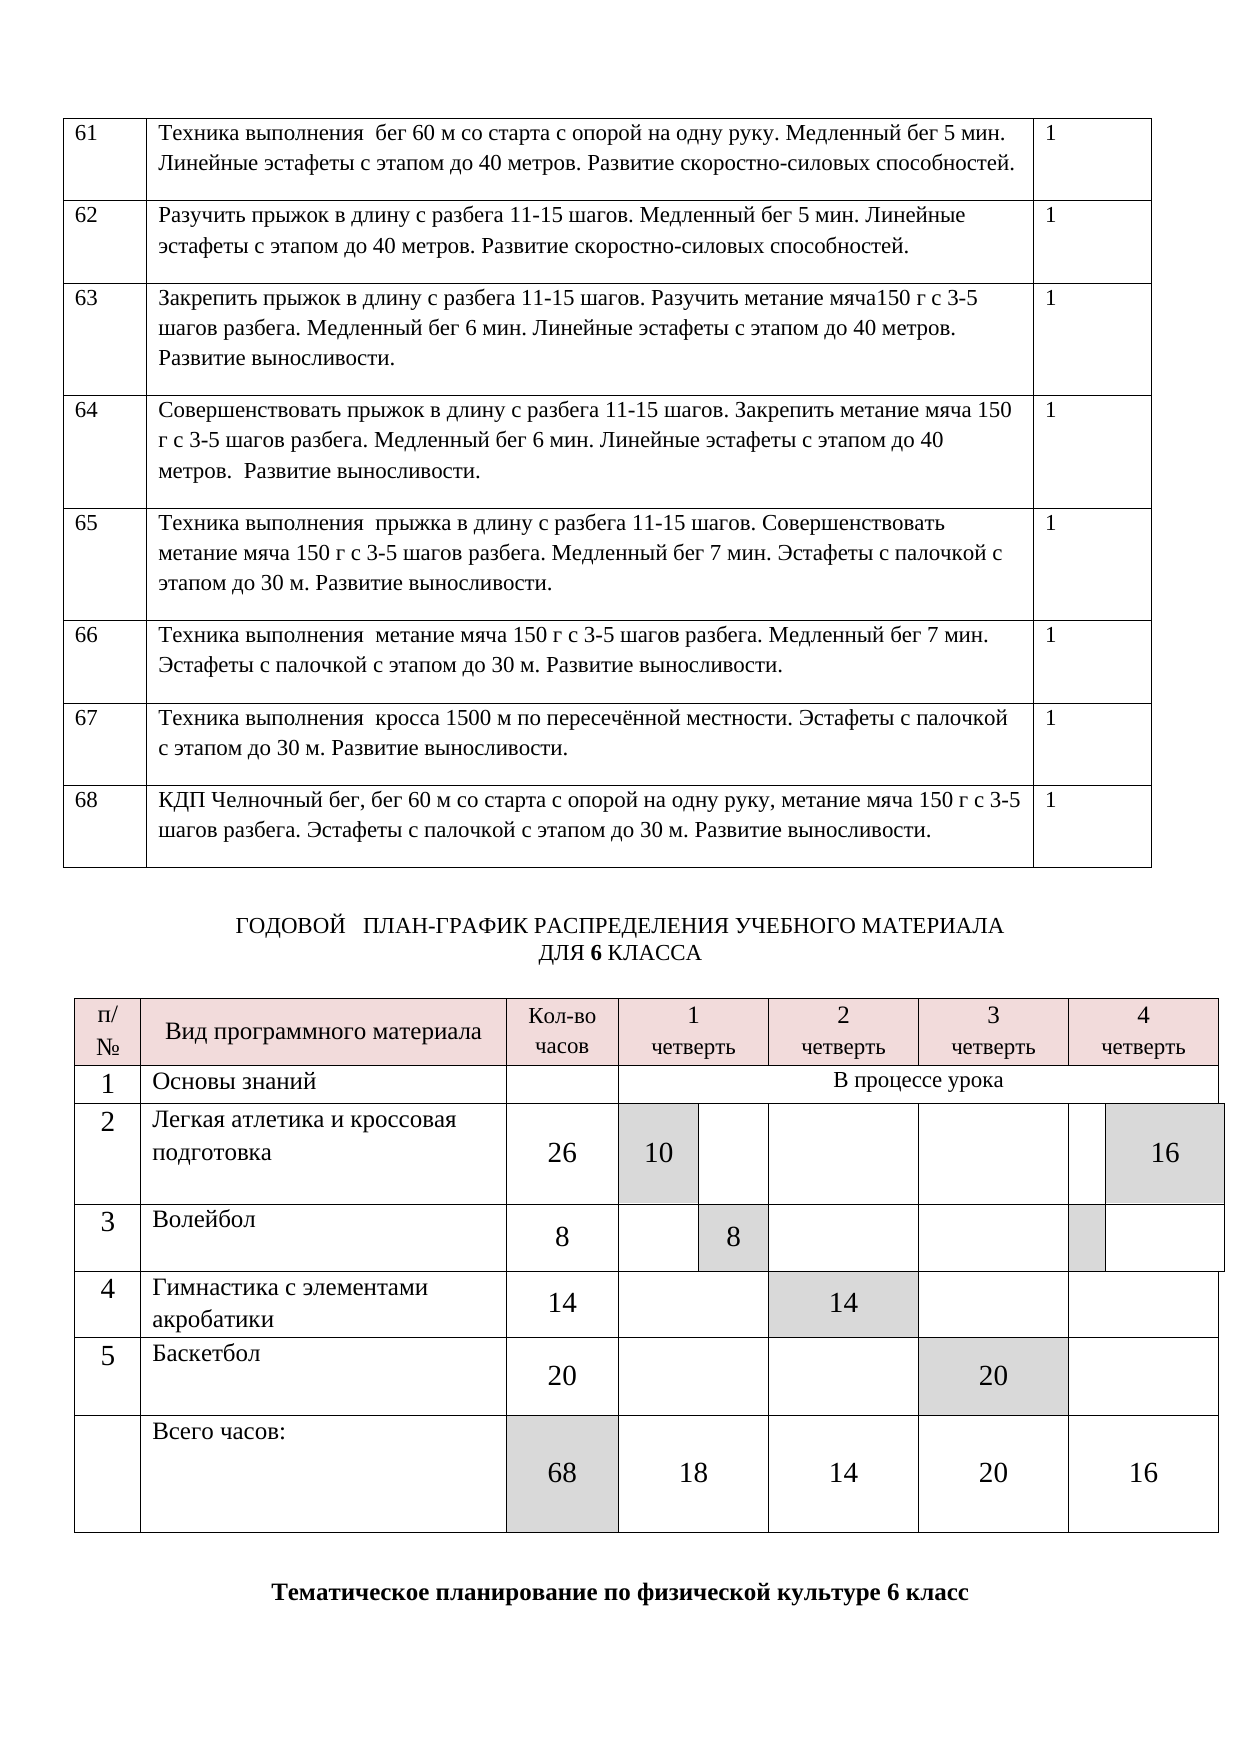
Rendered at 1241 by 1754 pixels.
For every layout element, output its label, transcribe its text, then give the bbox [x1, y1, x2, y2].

table_cell 8 [507, 1205, 618, 1271]
table_cell 63 [64, 284, 146, 395]
table_cell Техника выполнения прыжка в длину с разбега 11-15 шагов. Совершенствовать метание мяча 150 г с 3-5 шагов разбега. Медленный бег 7 мин. Эстафеты с палочкой с этапом до 30 м. Развитие выносливости. [147, 509, 1033, 620]
table_cell [769, 1338, 918, 1415]
table_cell [919, 1205, 1068, 1271]
table_cell 10 [619, 1104, 698, 1203]
table_cell 20 [919, 1338, 1068, 1415]
table_cell 1 [1034, 786, 1151, 867]
table_header 3 четверть [919, 999, 1068, 1065]
table_cell Волейбол [141, 1205, 506, 1271]
table_cell 65 [64, 509, 146, 620]
table_cell [619, 1272, 768, 1337]
table_cell 1 [1034, 396, 1151, 508]
table_header 1 четверть [619, 999, 768, 1065]
table_header Вид программного материала [141, 999, 506, 1065]
table_header Кол-во часов [507, 999, 618, 1065]
table_cell 67 [64, 704, 146, 785]
table_cell 14 [769, 1272, 918, 1337]
table_cell [1069, 1205, 1105, 1271]
table_cell 20 [507, 1338, 618, 1415]
table_cell 4 [75, 1272, 140, 1337]
text ГОДОВОЙ ПЛАН-ГРАФИК РАСПРЕДЕЛЕНИЯ УЧЕБНОГО МАТЕРИАЛА [74, 912, 1166, 939]
table_cell [75, 1416, 140, 1532]
table_cell Разучить прыжок в длину с разбега 11-15 шагов. Медленный бег 5 мин. Линейные эстафеты с этапом до 40 метров. Развитие скоростно-силовых способностей. [147, 201, 1033, 283]
table_cell 1 [75, 1066, 140, 1103]
table_cell [769, 1104, 918, 1203]
table_cell КДП Челночный бег, бег 60 м со старта с опорой на одну руку, метание мяча 150 г с 3-5 шагов разбега. Эстафеты с палочкой с этапом до 30 м. Развитие выносливости. [147, 786, 1033, 867]
table_cell 16 [1069, 1416, 1218, 1532]
table_header 2 четверть [769, 999, 918, 1065]
table_cell [507, 1066, 618, 1103]
table_cell Основы знаний [141, 1066, 506, 1103]
table_cell Техника выполнения бег 60 м со старта с опорой на одну руку. Медленный бег 5 мин. Линейные эстафеты с этапом до 40 метров. Развитие скоростно-силовых способностей. [147, 119, 1033, 200]
table_cell [1069, 1338, 1218, 1415]
table_cell 18 [619, 1416, 768, 1532]
table_cell Всего часов: [141, 1416, 506, 1532]
table_cell [1106, 1205, 1224, 1271]
table_cell В процессе урока [619, 1066, 1218, 1103]
table_cell Гимнастика с элементами акробатики [141, 1272, 506, 1337]
table_cell 68 [64, 786, 146, 867]
table_cell 3 [75, 1205, 140, 1271]
table_cell 68 [507, 1416, 618, 1532]
table_cell Легкая атлетика и кроссовая подготовка [141, 1104, 506, 1203]
table_cell [619, 1205, 698, 1271]
table_cell 1 [1034, 284, 1151, 395]
table_cell 5 [75, 1338, 140, 1415]
table_cell 1 [1034, 509, 1151, 620]
table_cell 1 [1034, 119, 1151, 200]
table_cell 26 [507, 1104, 618, 1203]
table_cell Баскетбол [141, 1338, 506, 1415]
table_cell 1 [1034, 201, 1151, 283]
table_cell Техника выполнения метание мяча 150 г с 3-5 шагов разбега. Медленный бег 7 мин. Эстафеты с палочкой с этапом до 30 м. Развитие выносливости. [147, 621, 1033, 702]
table_cell [699, 1104, 768, 1203]
table_cell Совершенствовать прыжок в длину с разбега 11-15 шагов. Закрепить метание мяча 150 г с 3-5 шагов разбега. Медленный бег 6 мин. Линейные эстафеты с этапом до 40 метров. Развитие выносливости. [147, 396, 1033, 508]
table_cell 62 [64, 201, 146, 283]
table_header п/№ [75, 999, 140, 1065]
table_cell Техника выполнения кросса 1500 м по пересечённой местности. Эстафеты с палочкой с этапом до 30 м. Развитие выносливости. [147, 704, 1033, 785]
table_cell [769, 1205, 918, 1271]
table_cell 2 [75, 1104, 140, 1203]
table_cell [1069, 1104, 1105, 1203]
text ДЛЯ 6 КЛАССА [74, 939, 1166, 965]
table_cell [619, 1338, 768, 1415]
table_cell 1 [1034, 704, 1151, 785]
table_cell [919, 1272, 1068, 1337]
table_cell [1069, 1272, 1218, 1337]
table_cell 66 [64, 621, 146, 702]
table_cell 20 [919, 1416, 1068, 1532]
text Тематическое планирование по физической культуре 6 класс [74, 1577, 1166, 1606]
table_cell 8 [699, 1205, 768, 1271]
table_cell 14 [507, 1272, 618, 1337]
table_cell [919, 1104, 1068, 1203]
table_cell 64 [64, 396, 146, 508]
table_cell Закрепить прыжок в длину с разбега 11-15 шагов. Разучить метание мяча150 г с 3-5 шагов разбега. Медленный бег 6 мин. Линейные эстафеты с этапом до 40 метров. Развитие выносливости. [147, 284, 1033, 395]
table_cell 14 [769, 1416, 918, 1532]
table_cell 16 [1106, 1104, 1224, 1203]
table_cell 61 [64, 119, 146, 200]
table_header 4 четверть [1069, 999, 1218, 1065]
table_cell 1 [1034, 621, 1151, 702]
